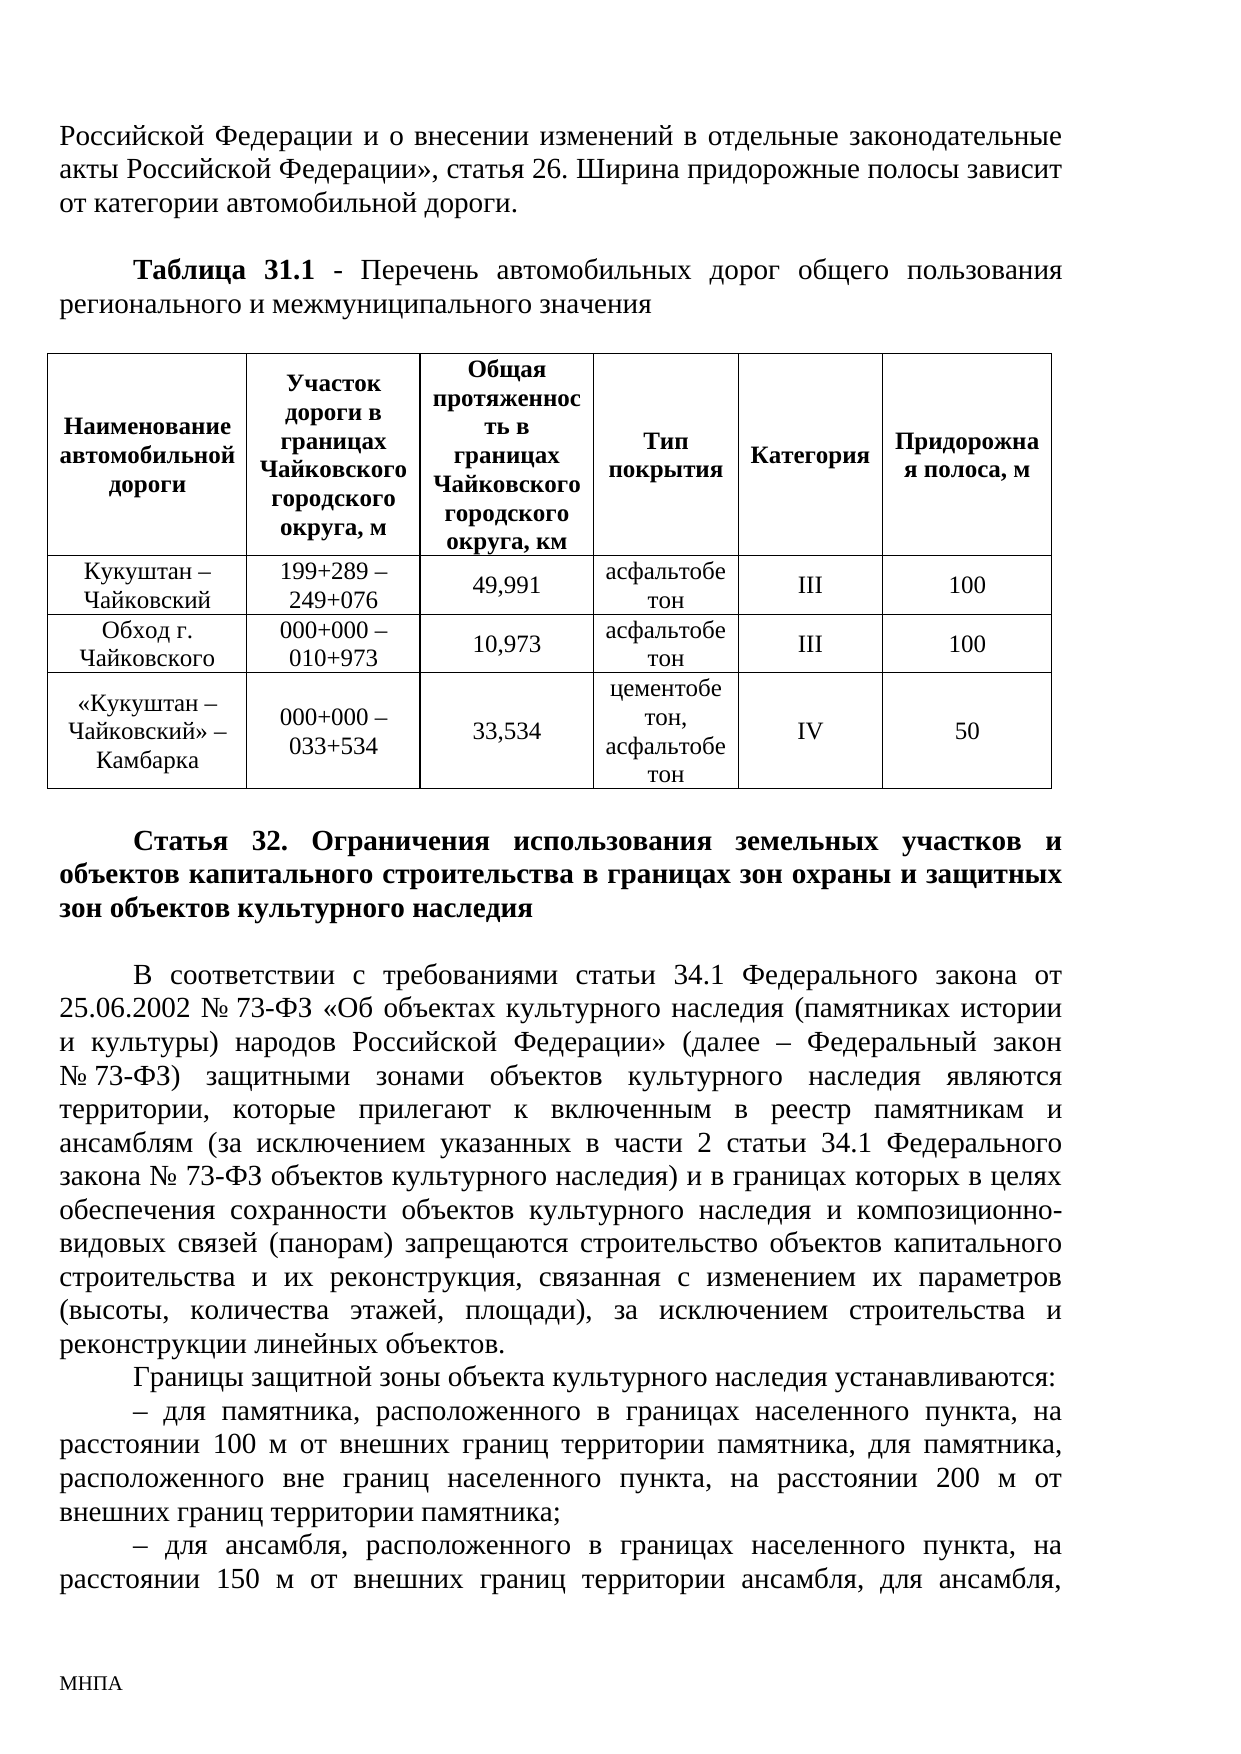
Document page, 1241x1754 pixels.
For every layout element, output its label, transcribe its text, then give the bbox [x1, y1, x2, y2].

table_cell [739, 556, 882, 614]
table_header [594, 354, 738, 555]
text В соответствии с требованиями статьи 34.1 Федерального закона от 25.06.2002 № 73-ФЗ «Об объектах культурного наследия (памятниках истории и культуры) народов Российской Федерации» (далее – Федеральный закон № 73-ФЗ) защитными зонами объектов культурного наследия являются территории, которые прилегают к включенным в реестр памятникам и ансамблям (за исключением указанных в части 2 статьи 34.1 Федерального закона № 73-ФЗ объектов культурного наследия) и в границах которых в целях обеспечения сохранности объектов культурного наследия и композиционно-видовых связей (панорам) запрещаются строительство объектов капитального строительства и их реконструкция, связанная с изменением их параметров (высоты, количества этажей, площади), за исключением строительства и реконструкции линейных объектов. [59, 957, 1063, 1359]
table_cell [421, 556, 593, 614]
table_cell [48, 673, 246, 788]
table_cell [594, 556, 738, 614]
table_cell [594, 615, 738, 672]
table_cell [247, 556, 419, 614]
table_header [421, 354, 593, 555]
text Границы защитной зоны объекта культурного наследия устанавливаются: [59, 1359, 1063, 1393]
text Статья 32. Ограничения использования земельных участков и объектов капитального строительства в границах зон охраны и защитных зон объектов культурного наследия [59, 823, 1063, 923]
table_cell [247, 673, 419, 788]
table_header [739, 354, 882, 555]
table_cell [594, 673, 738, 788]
text Таблица 31.1 - Перечень автомобильных дорог общего пользования регионального и межмуниципального значения [59, 252, 1063, 319]
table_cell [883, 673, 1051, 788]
list – для памятника, расположенного в границах населенного пункта, на расстоянии 100 м от внешних границ территории памятника, для памятника, расположенного вне границ населенного пункта, на расстоянии 200 м от внешних границ территории памятника; [59, 1393, 1063, 1527]
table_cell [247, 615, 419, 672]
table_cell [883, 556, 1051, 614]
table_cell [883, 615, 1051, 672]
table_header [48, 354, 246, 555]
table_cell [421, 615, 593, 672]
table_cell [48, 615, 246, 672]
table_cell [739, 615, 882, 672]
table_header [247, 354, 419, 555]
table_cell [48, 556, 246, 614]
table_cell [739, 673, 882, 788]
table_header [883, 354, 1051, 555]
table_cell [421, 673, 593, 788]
